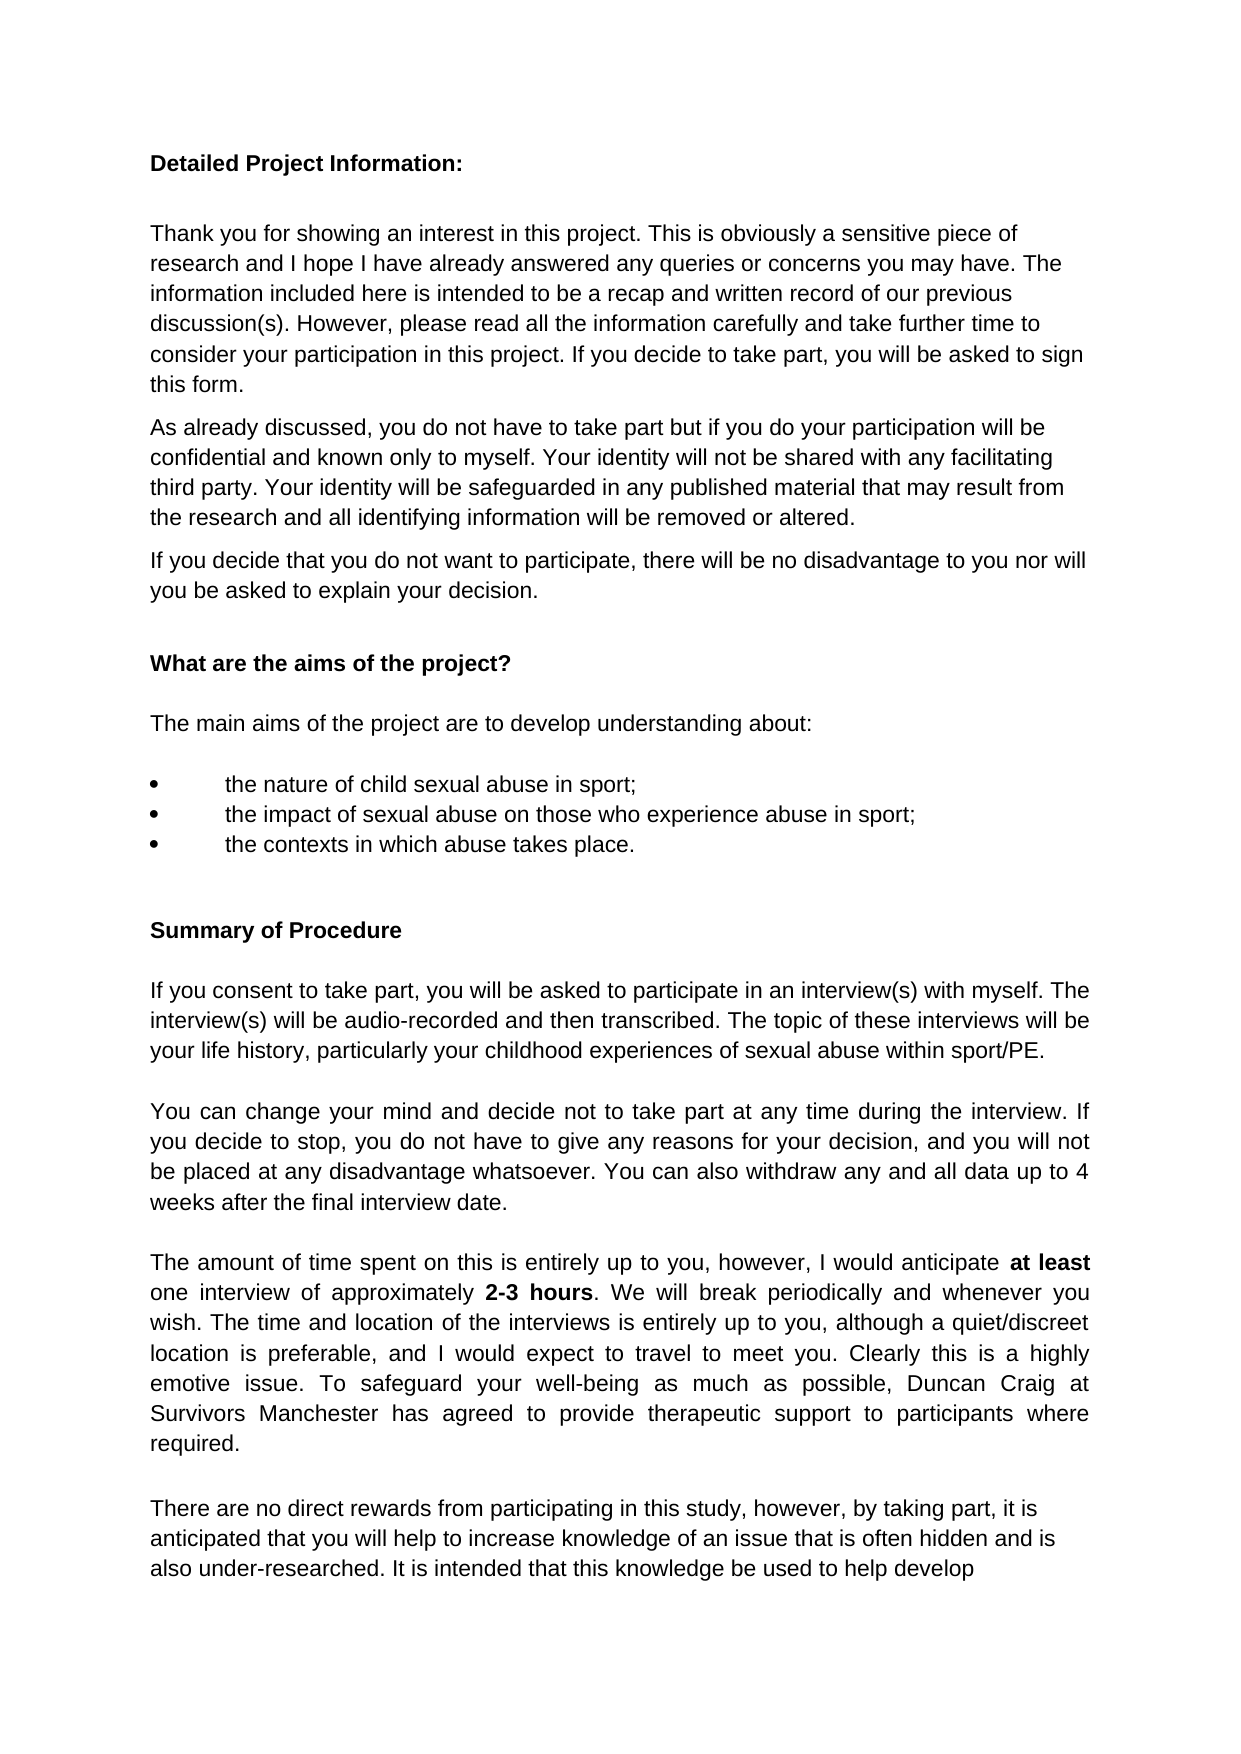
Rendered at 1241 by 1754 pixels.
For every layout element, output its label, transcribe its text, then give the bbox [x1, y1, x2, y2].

text As already discussed, you do not have to take part but if you do your participation will be confidential and known only to myself. Your identity will not be shared with any facilitating third party. Your identity will be safeguarded in any published material that may result from the research and all identifying information will be removed or altered. [150, 413, 1090, 530]
text Thank you for showing an interest in this project. This is obviously a sensitive piece of research and I hope I have already answered any queries or concerns you may have. The information included here is intended to be a recap and written record of our previous discussion(s). However, please read all the information carefully and take further time to consider your participation in this project. If you decide to take part, you will be asked to sign this form. [150, 220, 1090, 397]
text If you consent to take part, you will be asked to participate in an interview(s) with myself. The interview(s) will be audio-recorded and then transcribed. The topic of these interviews will be your life history, particularly your childhood experiences of sexual abuse within sport/PE. [150, 977, 1090, 1064]
list the contexts in which abuse takes place. [150, 831, 1090, 857]
text You can change your mind and decide not to take part at any time during the interview. If you decide to stop, you do not have to give any reasons for your decision, and you will not be placed at any disadvantage whatsoever. You can also withdraw any and all data up to 4 weeks after the final interview date. [150, 1098, 1090, 1215]
text The amount of time spent on this is entirely up to you, however, I would anticipate at least one interview of approximately 2-3 hours. We will break periodically and whenever you wish. The time and location of the interviews is entirely up to you, although a quiet/discreet location is preferable, and I would expect to travel to meet you. Clearly this is a highly emotive issue. To safeguard your well-being as much as possible, Duncan Craig at Survivors Manchester has agreed to provide therapeutic support to participants where required. [150, 1249, 1090, 1456]
subtitle Summary of Procedure [150, 917, 1090, 943]
text What are the aims of the project? [150, 650, 1090, 676]
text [150, 1495, 1090, 1581]
text If you decide that you do not want to participate, there will be no disadvantage to you nor will you be asked to explain your decision. [150, 547, 1090, 603]
list the impact of sexual abuse on those who experience abuse in sport; [150, 801, 1090, 827]
text The main aims of the project are to develop understanding about: [150, 710, 1090, 737]
text Detailed Project Information: [150, 150, 1090, 176]
list the nature of child sexual abuse in sport; [150, 771, 1090, 797]
